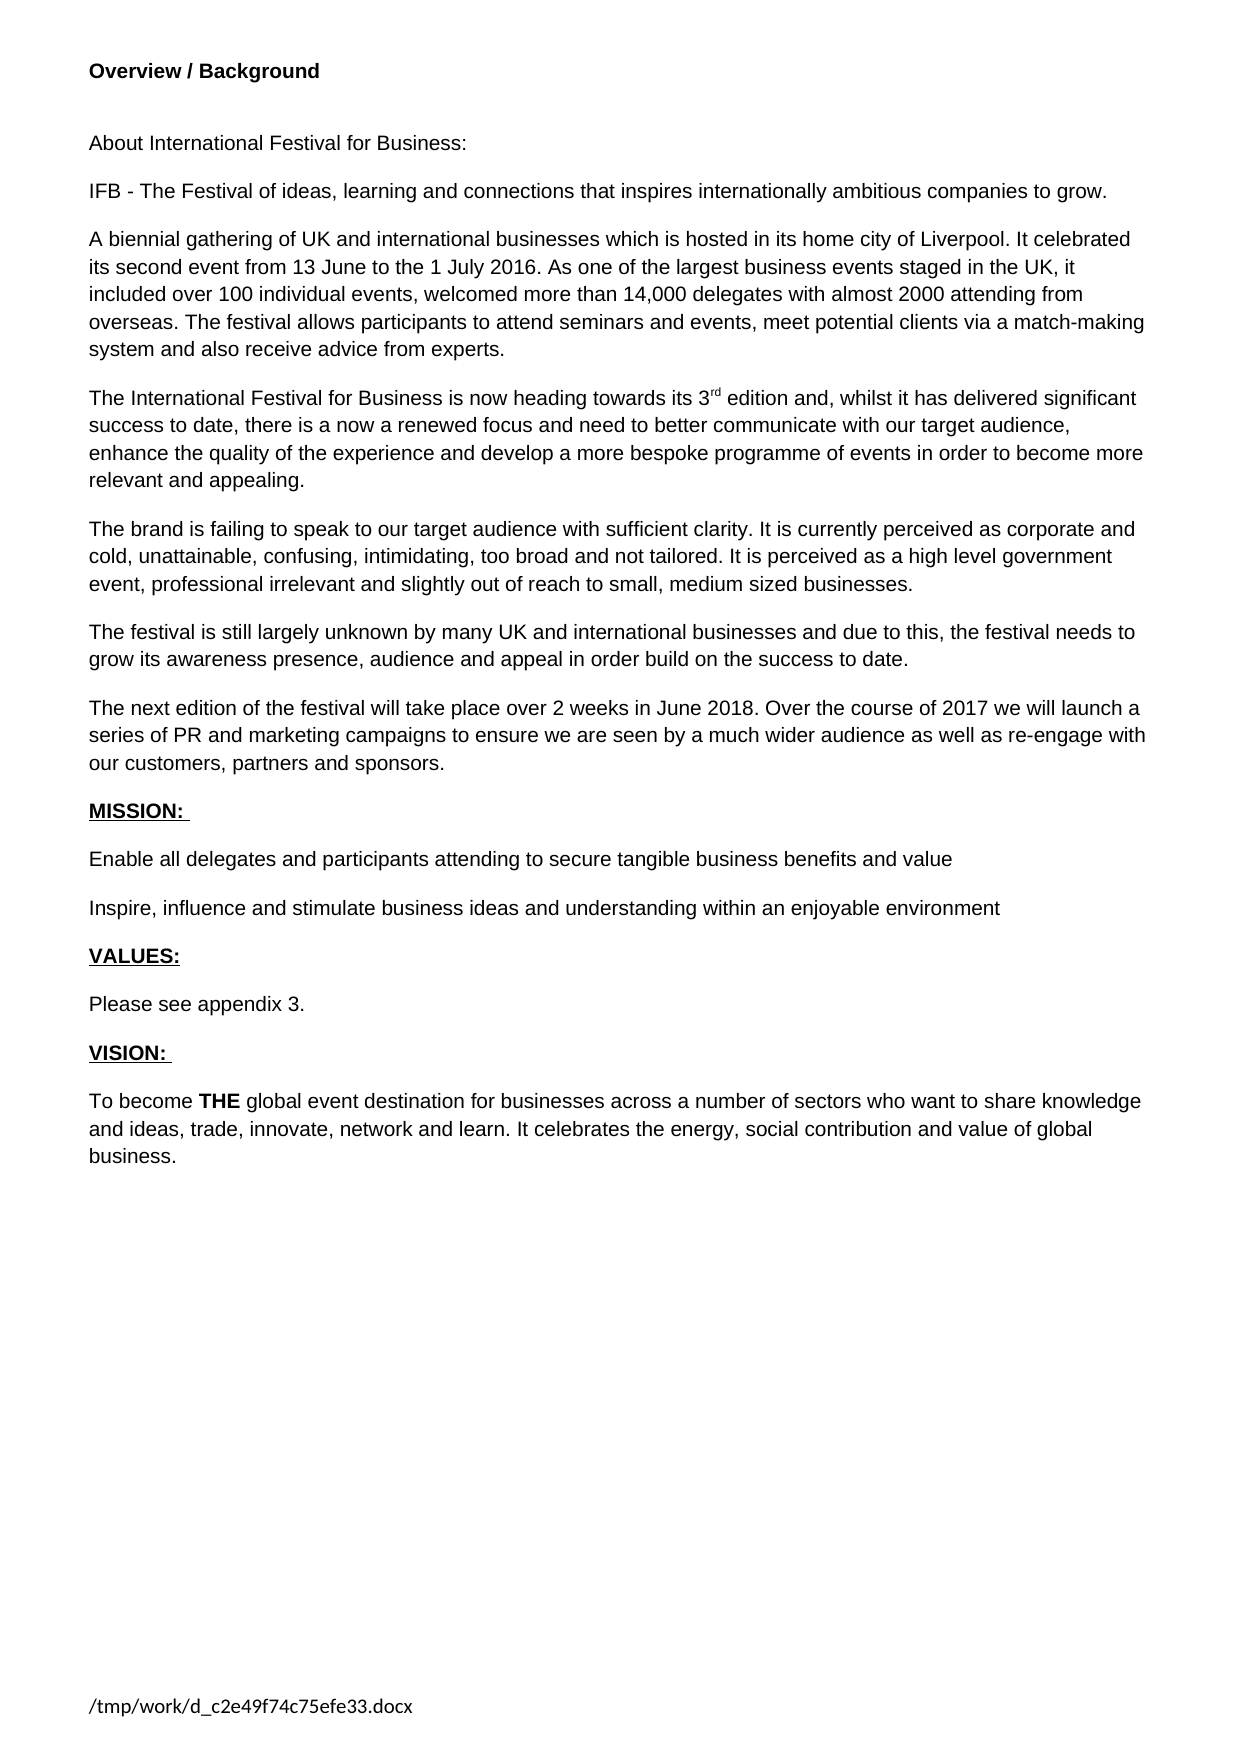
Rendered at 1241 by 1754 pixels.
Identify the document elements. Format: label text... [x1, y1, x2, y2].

text The festival is still largely unknown by many UK and international businesses and due to this, the festival needs to grow its awareness presence, audience and appeal in order build on the success to date. [89, 620, 1152, 671]
text To become THE global event destination for businesses across a number of sectors who want to share knowledge and ideas, trade, innovate, network and learn. It celebrates the energy, social contribution and value of global business. [89, 1089, 1152, 1168]
text Enable all delegates and participants attending to secure tangible business benefits and value [89, 847, 1152, 871]
subtitle Overview / Background [89, 59, 1152, 83]
text MISSION: [89, 799, 1152, 823]
text The brand is failing to speak to our target audience with sufficient clarity. It is currently perceived as corporate and cold, unattainable, confusing, intimidating, too broad and not tailored. It is perceived as a high level government event, professional irrelevant and slightly out of reach to small, medium sized businesses. [89, 516, 1152, 595]
text VALUES: [89, 944, 1152, 968]
text Please see appendix 3. [89, 992, 1152, 1016]
text The next edition of the festival will take place over 2 weeks in June 2018. Over the course of 2017 we will launch a series of PR and marketing campaigns to ensure we are seen by a much wider audience as well as re-engage with our customers, partners and sponsors. [89, 696, 1152, 774]
text Inspire, influence and stimulate business ideas and understanding within an enjoyable environment [89, 896, 1152, 919]
text The International Festival for Business is now heading towards its 3rd edition and, whilst it has delivered significant success to date, there is a now a renewed focus and need to better communicate with our target audience, enhance the quality of the experience and develop a more bespoke programme of events in order to become more relevant and appealing. [89, 386, 1152, 492]
text VISION: [89, 1041, 1152, 1064]
text IFB - The Festival of ideas, learning and connections that inspires internationally ambitious companies to grow. [89, 179, 1152, 203]
text About International Festival for Business: [89, 131, 1152, 155]
text A biennial gathering of UK and international businesses which is hosted in its home city of Liverpool. It celebrated its second event from 13 June to the 1 July 2016. As one of the largest business events staged in the UK, it included over 100 individual events, welcomed more than 14,000 delegates with almost 2000 attending from overseas. The festival allows participants to attend seminars and events, meet potential clients via a match-making system and also receive advice from experts. [89, 227, 1152, 361]
